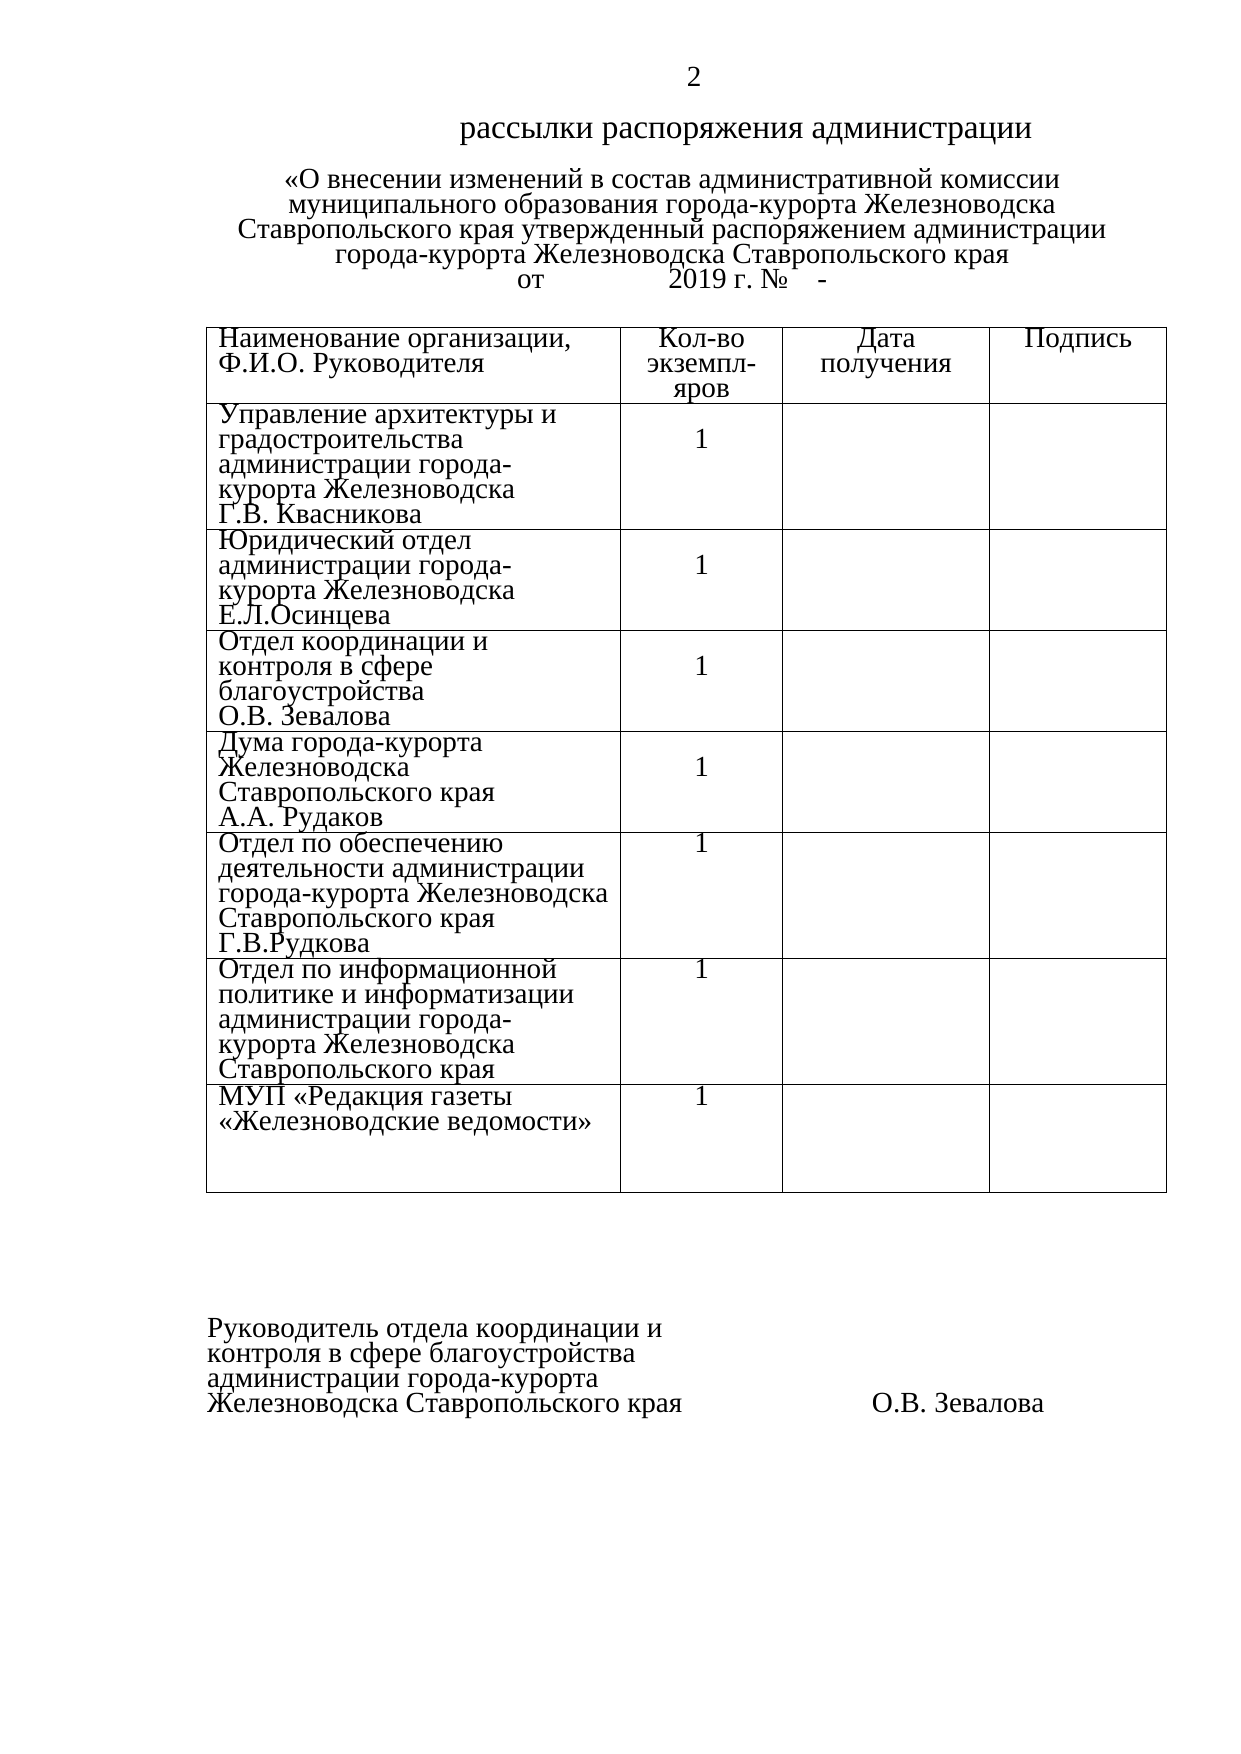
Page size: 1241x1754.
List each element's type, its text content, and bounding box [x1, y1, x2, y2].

table_cell Отдел по информационной политике и информатизации администрации города-курорта Железноводска Ставропольского края [207, 959, 620, 1084]
table_cell 1 [621, 404, 782, 529]
text контроля в сфере благоустройства [207, 1343, 370, 1368]
table_header Наименование организации, Ф.И.О. Руководителя [207, 328, 620, 403]
table_cell 1 [621, 732, 782, 832]
table_cell 1 [621, 631, 782, 731]
table_cell Юридический отдел администрации города-курорта Железноводска Е.Л.Осинцева [207, 530, 620, 630]
table_cell [990, 959, 1166, 1084]
table_cell [990, 404, 1166, 529]
table_cell Отдел координации и контроля в сфере благоустройства О.В. Зевалова [207, 631, 620, 731]
text рассылки распоряжения администрации [354, 118, 1137, 143]
table_cell [783, 404, 989, 529]
table_header Кол-во экземпл- яров [621, 328, 782, 403]
table_cell [990, 833, 1166, 958]
table_cell [783, 530, 989, 630]
text Железноводска Ставропольского края О.В. Зевалова [207, 1393, 1181, 1418]
text Руководитель отдела координации и [207, 1318, 1181, 1343]
table_cell 1 [621, 530, 782, 630]
table_cell 1 [621, 1085, 782, 1192]
table_cell 1 [621, 833, 782, 958]
table_cell [783, 833, 989, 958]
table_cell [990, 530, 1166, 630]
table_cell [783, 959, 989, 1084]
text «О внесении изменений в состав административной комиссии муниципального образования города-курорта Железноводска Ставропольского края утвержденный распоряжением администрации города-курорта Железноводска Ставропольского края [207, 168, 1137, 268]
table_cell [783, 1085, 989, 1192]
text администрации города-курорта [207, 1368, 1181, 1393]
table_cell Дума города-курорта Железноводска Ставропольского края А.А. Рудаков [207, 732, 620, 832]
text от 2019 г. № - [207, 268, 1137, 293]
table_cell [990, 631, 1166, 731]
table_cell [990, 1085, 1166, 1192]
table_cell МУП «Редакция газеты «Железноводские ведомости» [207, 1085, 620, 1192]
text контроля в сфере благоустройства [373, 1343, 1181, 1368]
table_cell Управление архитектуры и градостроительства администрации города-курорта Железноводска Г.В. Квасникова [207, 404, 620, 529]
table_cell [783, 631, 989, 731]
table_header Дата получения [783, 328, 989, 403]
table_header Подпись [990, 328, 1166, 403]
table_cell 1 [621, 959, 782, 1084]
table_cell [783, 732, 989, 832]
table_cell [990, 732, 1166, 832]
table_cell Отдел по обеспечению деятельности администрации города-курорта Железноводска Ставропольского края Г.В.Рудкова [207, 833, 620, 958]
